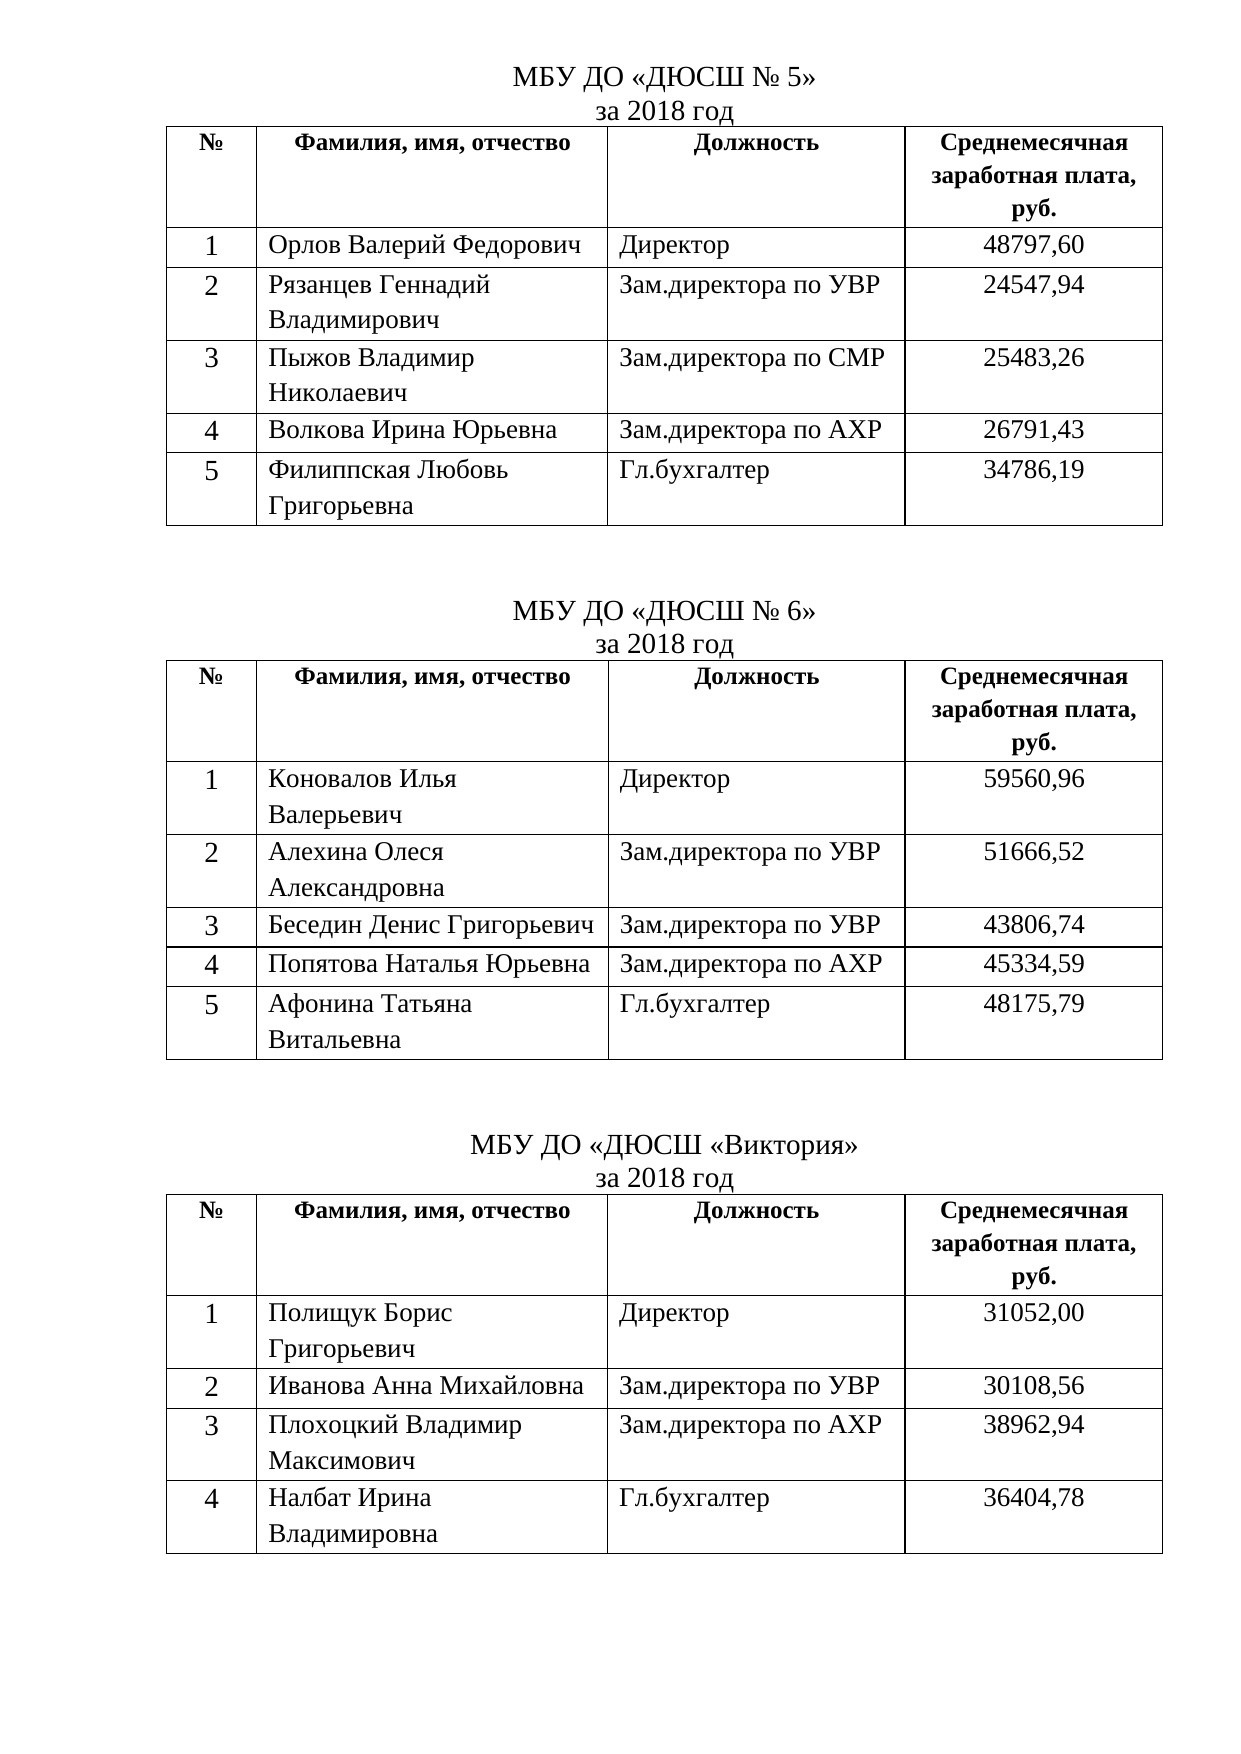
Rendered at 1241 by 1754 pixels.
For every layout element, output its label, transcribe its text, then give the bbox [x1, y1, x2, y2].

table_header № [167, 127, 256, 227]
table_cell Плохоцкий Владимир Максимович [257, 1409, 607, 1480]
table_cell 59560,96 [906, 762, 1162, 834]
table_cell Алехина Олеся Александровна [257, 835, 608, 907]
table_cell 48175,79 [906, 987, 1162, 1059]
table_cell 1 [167, 228, 256, 267]
table_header Должность [608, 127, 904, 227]
table_header Фамилия, имя, отчество [257, 127, 607, 227]
table_header Должность [609, 661, 904, 761]
table_cell Зам.директора по УВР [608, 268, 904, 339]
table_header Должность [608, 1195, 904, 1295]
table_cell Зам.директора по УВР [609, 835, 904, 907]
table_cell Филиппская Любовь Григорьевна [257, 453, 607, 525]
text за 2018 год [177, 627, 1152, 660]
table_cell 25483,26 [906, 341, 1162, 412]
table_cell Афонина Татьяна Витальевна [257, 987, 608, 1059]
table_cell 24547,94 [906, 268, 1162, 339]
table_cell 34786,19 [906, 453, 1162, 525]
table_cell 2 [167, 268, 256, 339]
table_cell 30108,56 [906, 1369, 1162, 1407]
text МБУ ДО «ДЮСШ № 5» [177, 59, 1152, 93]
table_header № [167, 661, 256, 761]
table_cell Директор [609, 762, 904, 834]
table_cell 1 [167, 762, 256, 834]
table_header Среднемесячная заработная плата, руб. [906, 661, 1162, 761]
table_header Фамилия, имя, отчество [257, 661, 608, 761]
table_cell Налбат Ирина Владимировна [257, 1481, 607, 1553]
table_cell Директор [608, 1296, 904, 1368]
table_cell 5 [167, 453, 256, 525]
text МБУ ДО «ДЮСШ «Виктория» [177, 1127, 1152, 1161]
table_header Фамилия, имя, отчество [257, 1195, 607, 1295]
table_cell 2 [167, 1369, 256, 1407]
table_cell 3 [167, 908, 256, 946]
table_cell 3 [167, 1409, 256, 1480]
text за 2018 год [177, 93, 1152, 126]
table_cell Зам.директора по СМР [608, 341, 904, 412]
table_cell 51666,52 [906, 835, 1162, 907]
table_cell 5 [167, 987, 256, 1059]
table_cell Беседин Денис Григорьевич [257, 908, 608, 946]
table_cell Гл.бухгалтер [609, 987, 904, 1059]
table_cell Рязанцев Геннадий Владимирович [257, 268, 607, 339]
table_cell 4 [167, 1481, 256, 1553]
table_cell 26791,43 [906, 414, 1162, 452]
table_header Среднемесячная заработная плата, руб. [906, 127, 1162, 227]
table_cell Гл.бухгалтер [608, 1481, 904, 1553]
table_cell 36404,78 [906, 1481, 1162, 1553]
table_cell 2 [167, 835, 256, 907]
table_cell 38962,94 [906, 1409, 1162, 1480]
text за 2018 год [177, 1161, 1152, 1194]
table_cell Зам.директора по УВР [608, 1369, 904, 1407]
table_cell Зам.директора по АХР [608, 1409, 904, 1480]
table_cell 43806,74 [906, 908, 1162, 946]
table_cell 4 [167, 948, 256, 986]
table_header Среднемесячная заработная плата, руб. [906, 1195, 1162, 1295]
table_cell Зам.директора по УВР [609, 908, 904, 946]
table_cell 1 [167, 1296, 256, 1368]
table_cell 4 [167, 414, 256, 452]
table_cell Коновалов Илья Валерьевич [257, 762, 608, 834]
table_cell 48797,60 [906, 228, 1162, 267]
table_cell Полищук Борис Григорьевич [257, 1296, 607, 1368]
table_cell 45334,59 [906, 948, 1162, 986]
table_cell Орлов Валерий Федорович [257, 228, 607, 267]
table_cell Волкова Ирина Юрьевна [257, 414, 607, 452]
table_cell Зам.директора по АХР [609, 948, 904, 986]
table_cell Гл.бухгалтер [608, 453, 904, 525]
table_cell Попятова Наталья Юрьевна [257, 948, 608, 986]
table_cell 3 [167, 341, 256, 412]
table_cell Зам.директора по АХР [608, 414, 904, 452]
table_cell Иванова Анна Михайловна [257, 1369, 607, 1407]
table_cell 31052,00 [906, 1296, 1162, 1368]
table_cell Пыжов Владимир Николаевич [257, 341, 607, 412]
table_cell Директор [608, 228, 904, 267]
text МБУ ДО «ДЮСШ № 6» [177, 593, 1152, 627]
table_header № [167, 1195, 256, 1295]
